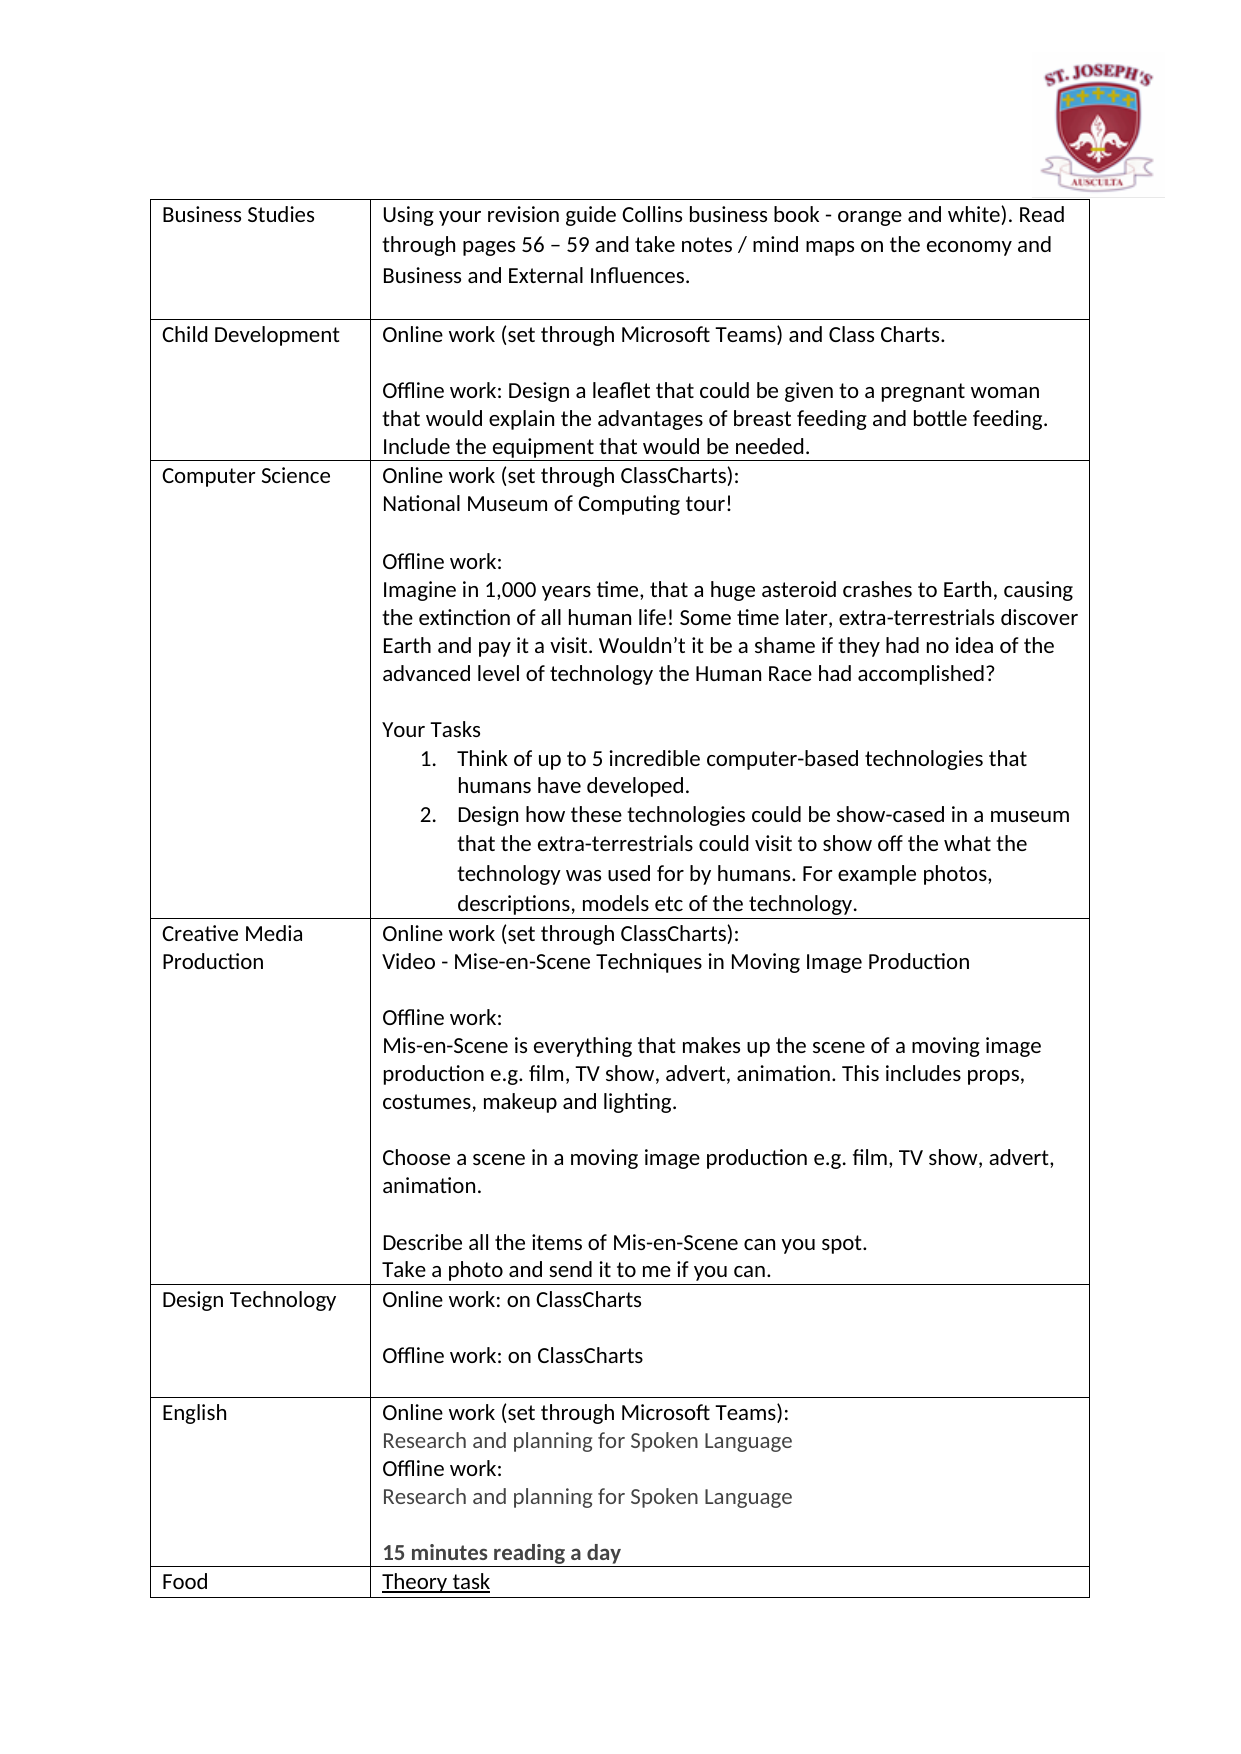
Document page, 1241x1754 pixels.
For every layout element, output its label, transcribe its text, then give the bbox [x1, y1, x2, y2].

table_cell Online work (set through Microsoft Teams): Research and planning for Spoken Language Offline work: Research and planning for Spoken Language 15 minutes reading a day [371, 1398, 1089, 1566]
table_cell English [151, 1398, 370, 1566]
table_cell Food [151, 1567, 370, 1597]
table_cell Online work (set through Microsoft Teams) and Class Charts. Offline work: Design a leaflet that could be given to a pregnant woman that would explain the advantages of breast feeding and bottle feeding. Include the equipment that would be needed. [371, 320, 1089, 460]
table_cell Computer Science [151, 461, 370, 918]
table_cell Online work: on ClassCharts Offline work: on ClassCharts [371, 1285, 1089, 1397]
table_cell Child Development [151, 320, 370, 460]
table_cell Creative Media Production [151, 919, 370, 1284]
picture [1030, 52, 1164, 195]
table_cell Business Studies [151, 200, 370, 319]
table_cell Online work (set through ClassCharts): Video - Mise-en-Scene Techniques in Moving Image Production Offline work: Mis-en-Scene is everything that makes up the scene of a moving image production e.g. film, TV show, advert, animation. This includes props, costumes, makeup and lighting. Choose a scene in a moving image production e.g. film, TV show, advert, animation. Describe all the items of Mis-en-Scene can you spot. Take a photo and send it to me if you can. [371, 919, 1089, 1284]
table_cell Design Technology [151, 1285, 370, 1397]
table_cell Using your revision guide Collins business book - orange and white). Read through pages 56 – 59 and take notes / mind maps on the economy and Business and External Influences. [371, 200, 1089, 319]
table_cell Online work (set through ClassCharts): National Museum of Computing tour! Offline work: Imagine in 1,000 years time, that a huge asteroid crashes to Earth, causing the extinction of all human life! Some time later, extra-terrestrials discover Earth and pay it a visit. Wouldn’t it be a shame if they had no idea of the advanced level of technology the Human Race had accomplished? Your Tasks Think of up to 5 incredible computer-based technologies that humans have developed. Design how these technologies could be show-cased in a museum that the extra-terrestrials could visit to show off the what the technology was used for by humans. For example photos, descriptions, models etc of the technology. [371, 461, 1089, 918]
